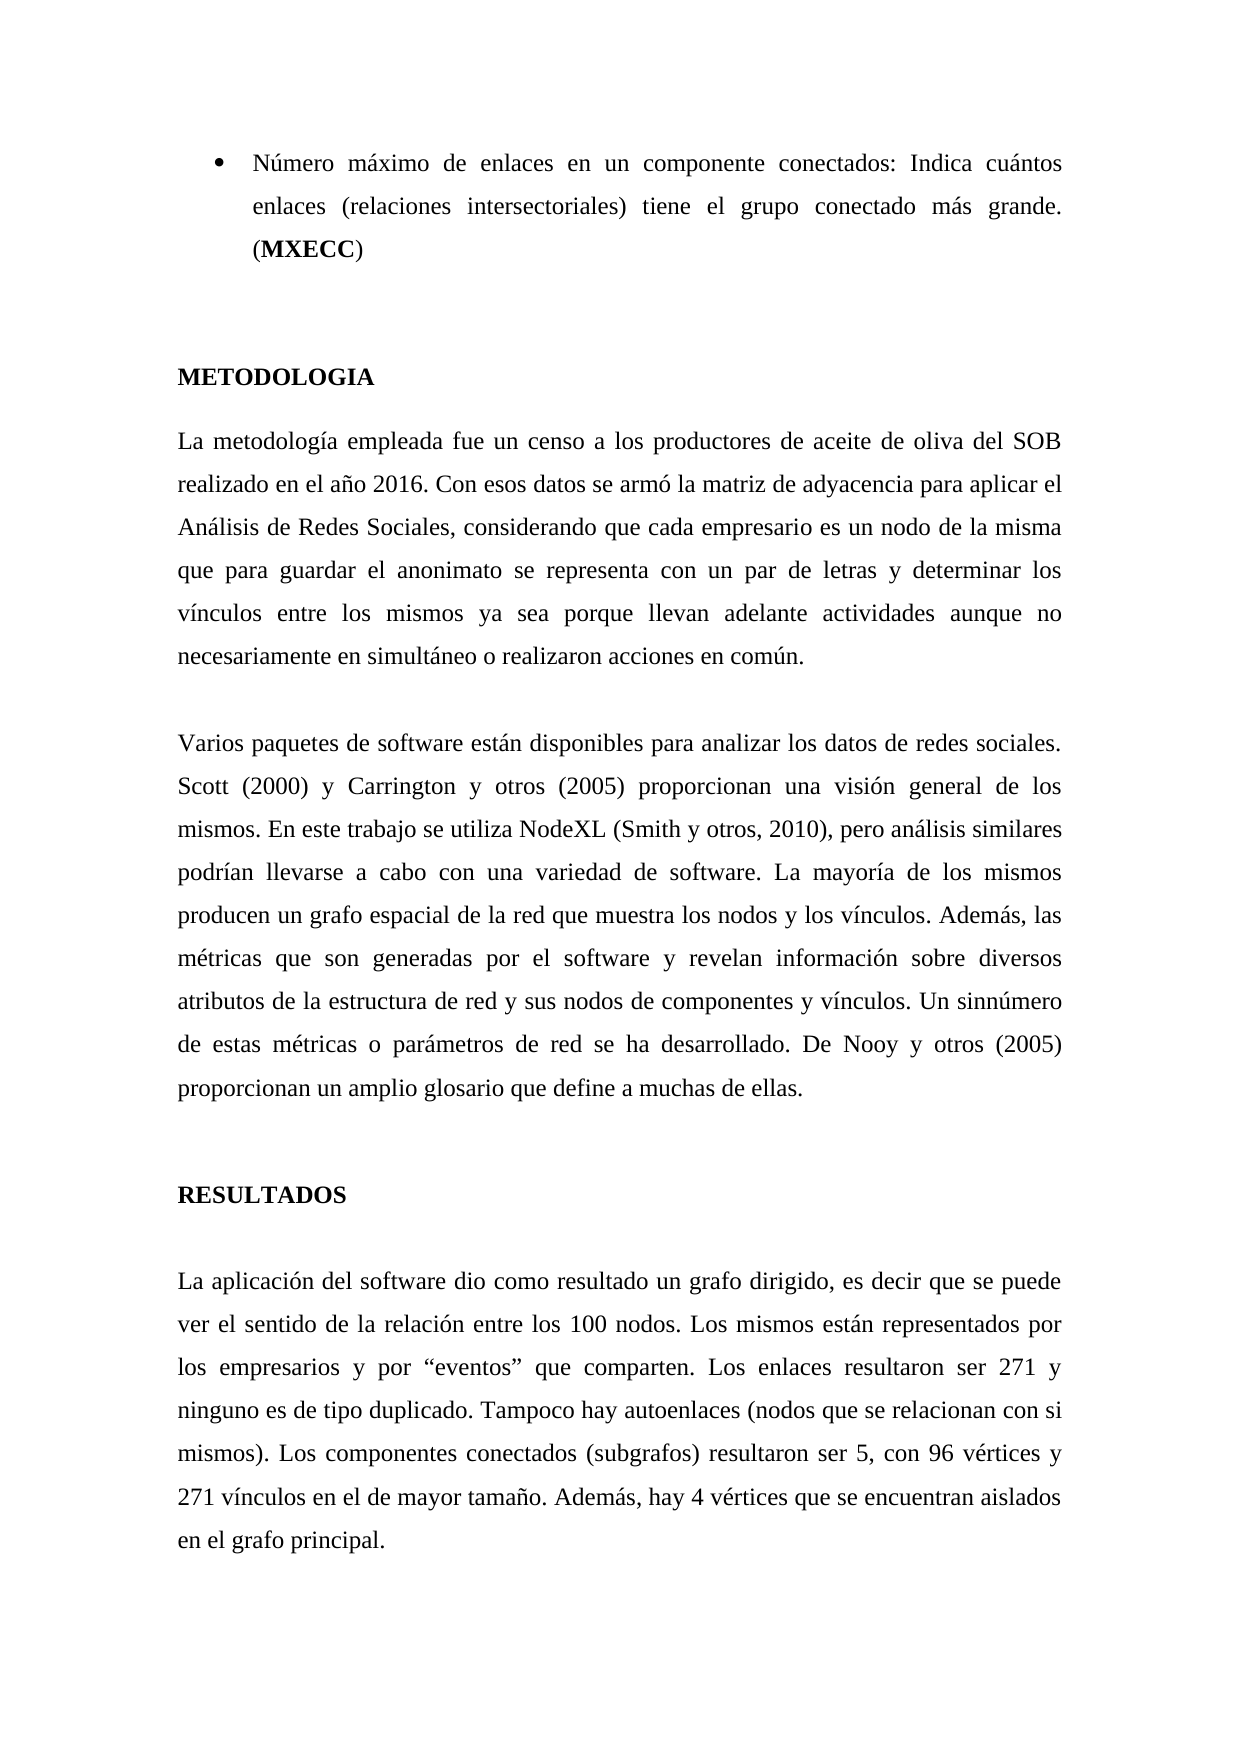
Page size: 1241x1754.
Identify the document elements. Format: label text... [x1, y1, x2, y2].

text RESULTADOS [177, 1180, 1063, 1208]
text METODOLOGIA [177, 362, 1063, 391]
text Varios paquetes de software están disponibles para analizar los datos de redes sociales. Scott (2000) y Carrington y otros (2005) proporcionan una visión general de los mismos. En este trabajo se utiliza NodeXL (Smith y otros, 2010), pero análisis similares podrían llevarse a cabo con una variedad de software. La mayoría de los mismos producen un grafo espacial de la red que muestra los nodos y los vínculos. Además, las métricas que son generadas por el software y revelan información sobre diversos atributos de la estructura de red y sus nodos de componentes y vínculos. Un sinnúmero de estas métricas o parámetros de red se ha desarrollado. De Nooy y otros (2005) proporcionan un amplio glosario que define a muchas de ellas. [177, 728, 1063, 1101]
text La aplicación del software dio como resultado un grafo dirigido, es decir que se puede ver el sentido de la relación entre los 100 nodos. Los mismos están representados por los empresarios y por “eventos” que comparten. Los enlaces resultaron ser 271 y ninguno es de tipo duplicado. Tampoco hay autoenlaces (nodos que se relacionan con si mismos). Los componentes conectados (subgrafos) resultaron ser 5, con 96 vértices y 271 vínculos en el de mayor tamaño. Además, hay 4 vértices que se encuentran aislados en el grafo principal. [177, 1266, 1063, 1553]
text La metodología empleada fue un censo a los productores de aceite de oliva del SOB realizado en el año 2016. Con esos datos se armó la matriz de adyacencia para aplicar el Análisis de Redes Sociales, considerando que cada empresario es un nodo de la misma que para guardar el anonimato se representa con un par de letras y determinar los vínculos entre los mismos ya sea porque llevan adelante actividades aunque no necesariamente en simultáneo o realizaron acciones en común. [177, 426, 1063, 670]
list Número máximo de enlaces en un componente conectados: Indica cuántos enlaces (relaciones intersectoriales) tiene el grupo conectado más grande. (MXECC) [215, 148, 1063, 263]
